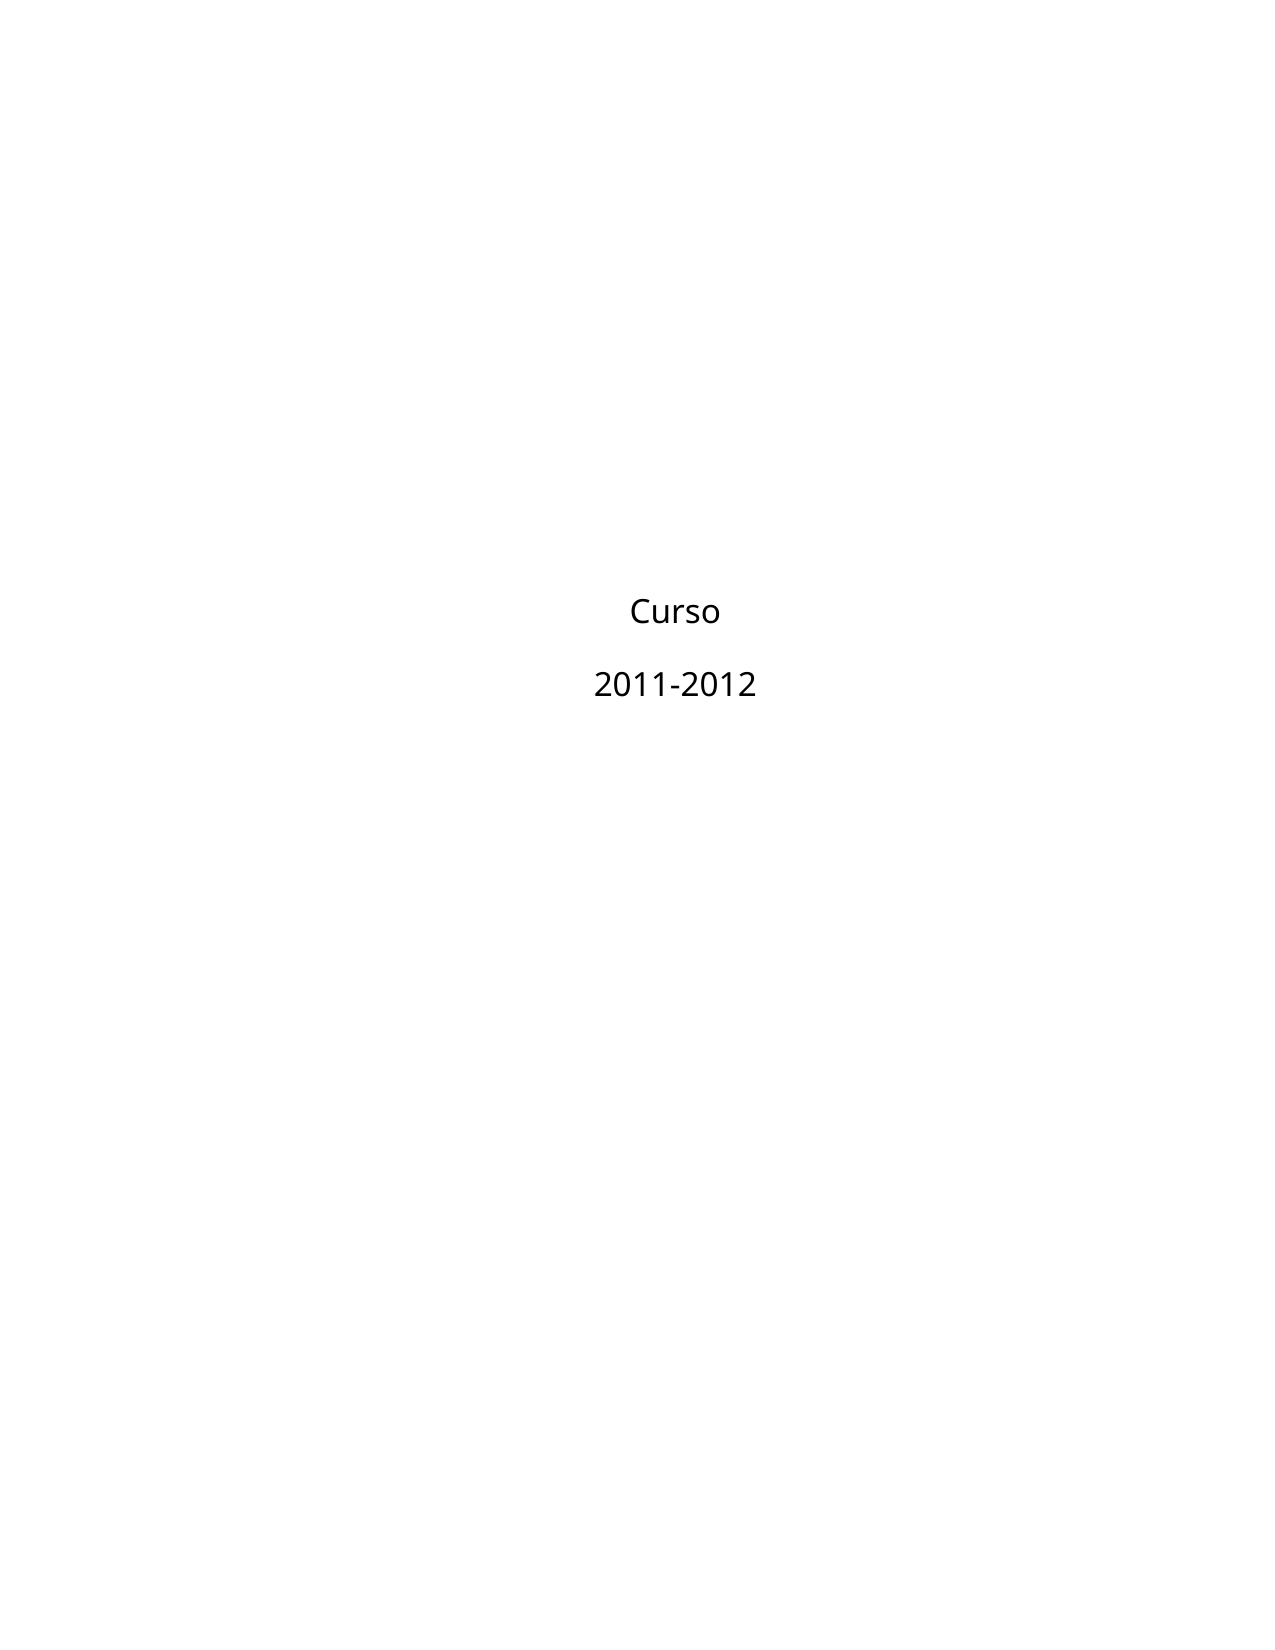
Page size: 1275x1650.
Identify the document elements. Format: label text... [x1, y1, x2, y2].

text 2011-2012 [225, 661, 1125, 707]
text Curso [225, 588, 1125, 633]
